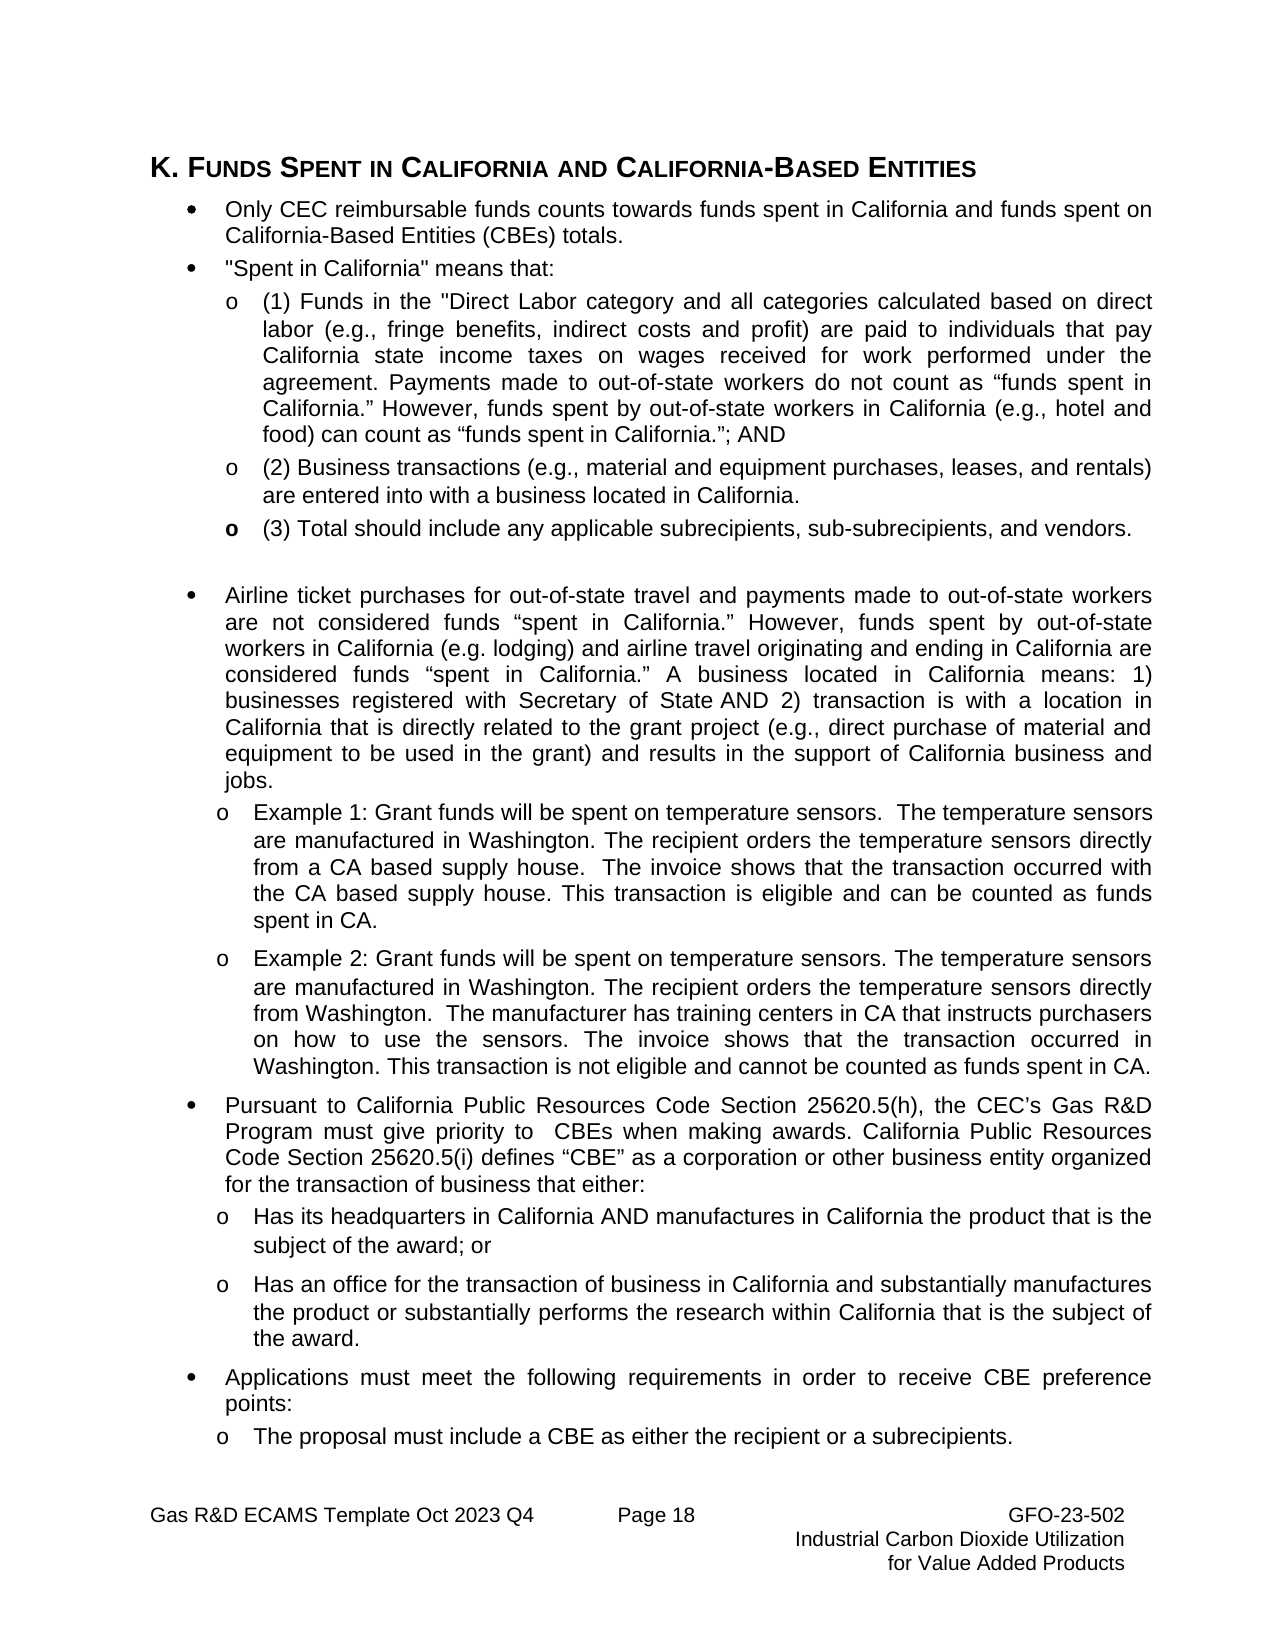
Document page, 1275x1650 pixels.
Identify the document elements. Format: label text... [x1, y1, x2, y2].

list Pursuant to California Public Resources Code Section 25620.5(h), the CEC’s Gas R&D Program must give priority to CBEs when making awards. California Public Resources Code Section 25620.5(i) defines “CBE” as a corporation or other business entity organized for the transaction of business that either: [187, 1092, 1153, 1197]
list Example 2: Grant funds will be spent on temperature sensors. The temperature sensors are manufactured in Washington. The recipient orders the temperature sensors directly from Washington. The manufacturer has training centers in CA that instructs purchasers on how to use the sensors. The invoice shows that the transaction occurred in Washington. This transaction is not eligible and cannot be counted as funds spent in CA. [216, 945, 1153, 1079]
list Applications must meet the following requirements in order to receive CBE preference points: [187, 1364, 1153, 1417]
list Airline ticket purchases for out-of-state travel and payments made to out-of-state workers are not considered funds “spent in California.” However, funds spent by out-of-state workers in California (e.g. lodging) and airline travel originating and ending in California are considered funds “spent in California.” A business located in California means: 1) businesses registered with Secretary of State AND 2) transaction is with a location in California that is directly related to the grant project (e.g., direct purchase of material and equipment to be used in the grant) and results in the support of California business and jobs. [187, 582, 1153, 793]
list (3) Total should include any applicable subrecipients, sub-subrecipients, and vendors. [225, 515, 1153, 543]
list Has its headquarters in California AND manufactures in California the product that is the subject of the award; or [216, 1203, 1153, 1258]
list (1) Funds in the "Direct Labor category and all categories calculated based on direct labor (e.g., fringe benefits, indirect costs and profit) are paid to individuals that pay California state income taxes on wages received for work performed under the agreement. Payments made to out-of-state workers do not count as “funds spent in California.” However, funds spent by out-of-state workers in California (e.g., hotel and food) can count as “funds spent in California.”; AND [225, 288, 1153, 448]
list (2) Business transactions (e.g., material and equipment purchases, leases, and rentals) are entered into with a business located in California. [225, 454, 1153, 509]
list "Spent in California" means that: [187, 255, 1153, 281]
list Only CEC reimbursable funds counts towards funds spent in California and funds spent on California-Based Entities (CBEs) totals. [187, 196, 1153, 249]
list The proposal must include a CBE as either the recipient or a subrecipients. [216, 1423, 1153, 1451]
list Example 1: Grant funds will be spent on temperature sensors. The temperature sensors are manufactured in Washington. The recipient orders the temperature sensors directly from a CA based supply house. The invoice shows that the transaction occurred with the CA based supply house. This transaction is eligible and can be counted as funds spent in CA. [216, 799, 1153, 933]
subtitle Funds Spent in California and California-Based Entities [150, 150, 1153, 183]
list Has an office for the transaction of business in California and substantially manufactures the product or substantially performs the research within California that is the subject of the award. [216, 1271, 1153, 1352]
